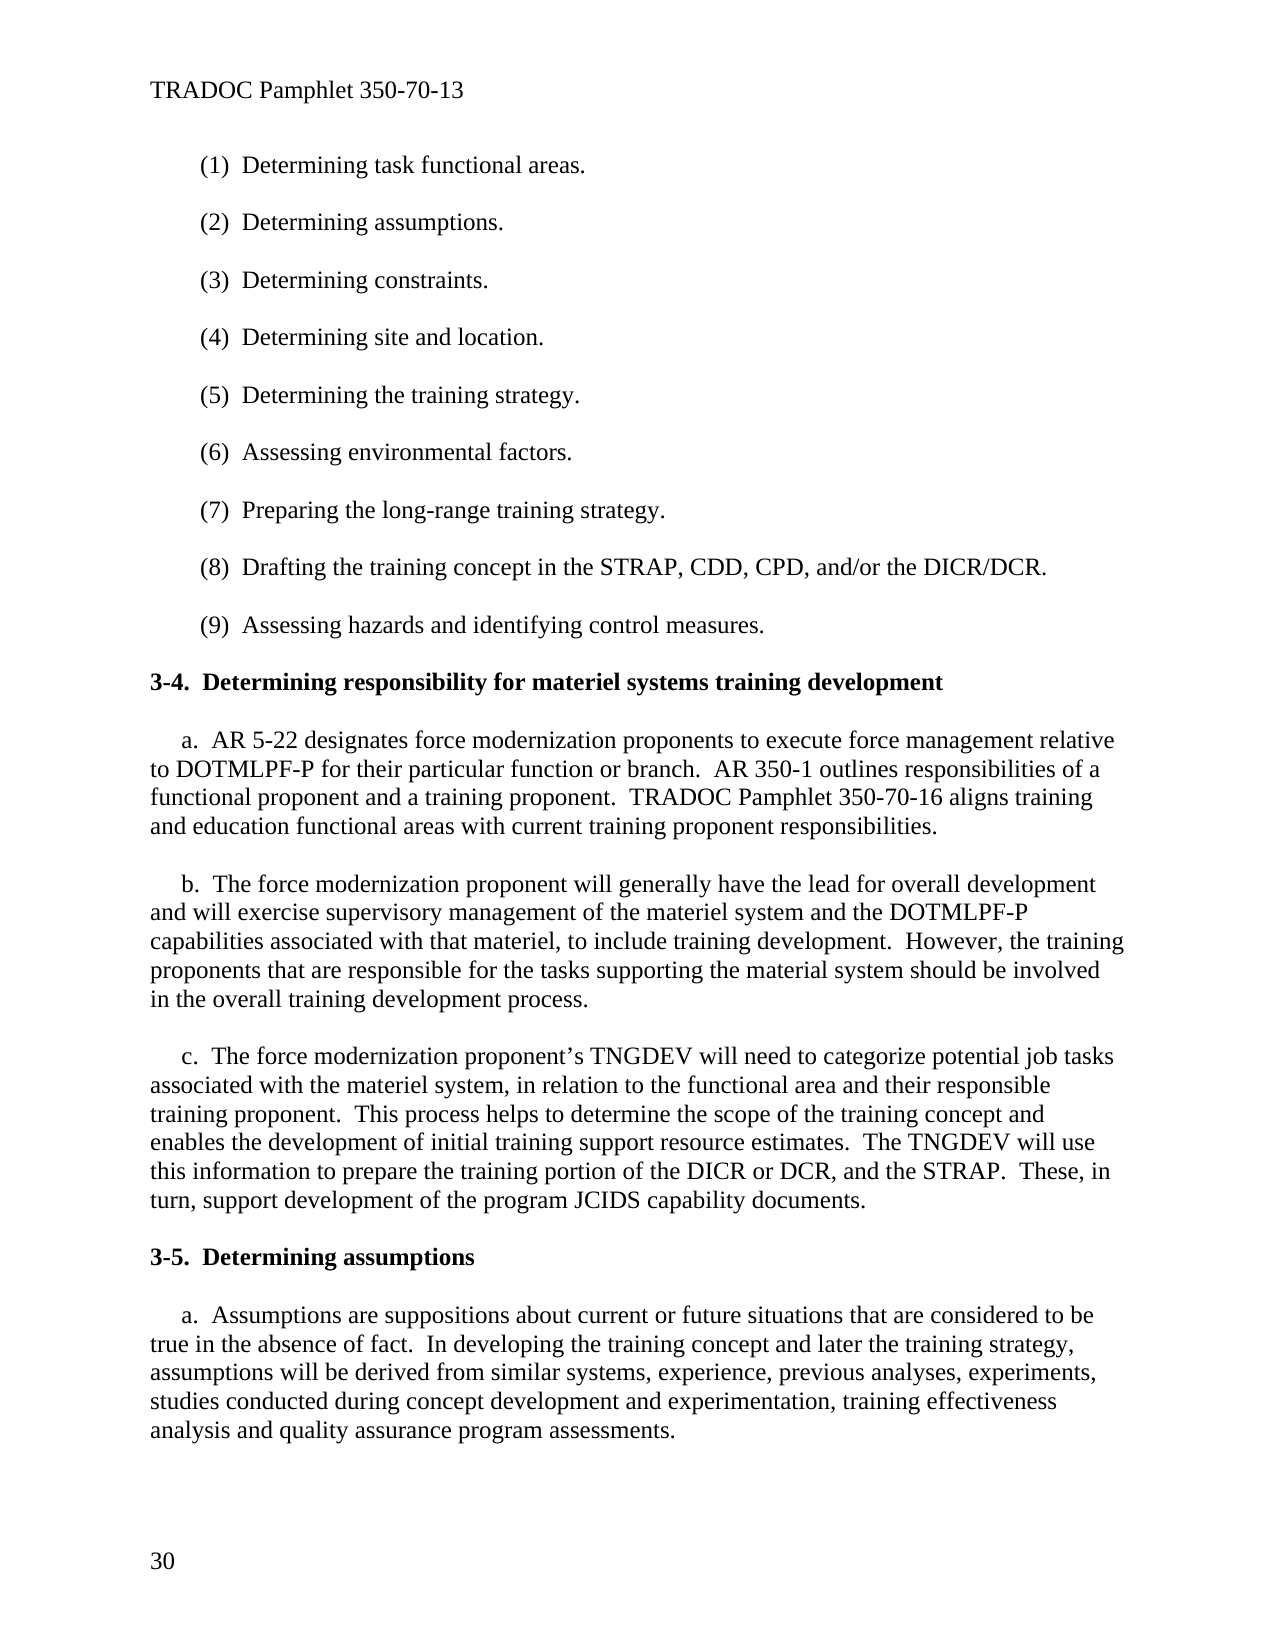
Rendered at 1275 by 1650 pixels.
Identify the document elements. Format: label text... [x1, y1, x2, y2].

text (5) Determining the training strategy. [150, 380, 1125, 409]
text c. The force modernization proponent’s TNGDEV will need to categorize potential job tasks associated with the materiel system, in relation to the functional area and their responsible training proponent. This process helps to determine the scope of the training concept and enables the development of initial training support resource estimates. The TNGDEV will use this information to prepare the training portion of the DICR or DCR, and the STRAP. These, in turn, support development of the program JCIDS capability documents. [150, 1041, 1125, 1214]
text (2) Determining assumptions. [150, 207, 1125, 236]
text (9) Assessing hazards and identifying control measures. [150, 610, 1125, 639]
text (7) Preparing the long-range training strategy. [150, 495, 1125, 524]
text a. Assumptions are suppositions about current or future situations that are considered to be true in the absence of fact. In developing the training concept and later the training strategy, assumptions will be derived from similar systems, experience, previous analyses, experiments, studies conducted during concept development and experimentation, training effectiveness analysis and quality assurance program assessments. [150, 1300, 1125, 1444]
text b. The force modernization proponent will generally have the lead for overall development and will exercise supervisory management of the materiel system and the DOTMLPF-P capabilities associated with that materiel, to include training development. However, the training proponents that are responsible for the tasks supporting the material system should be involved in the overall training development process. [150, 869, 1125, 1012]
text (3) Determining constraints. [150, 265, 1125, 294]
text (4) Determining site and location. [150, 322, 1125, 351]
text (8) Drafting the training concept in the STRAP, CDD, CPD, and/or the DICR/DCR. [150, 552, 1125, 581]
text (6) Assessing environmental factors. [150, 437, 1125, 466]
text (1) Determining task functional areas. [150, 150, 1125, 179]
subtitle 3-4. Determining responsibility for materiel systems training development [150, 667, 1125, 696]
text a. AR 5-22 designates force modernization proponents to execute force management relative to DOTMLPF-P for their particular function or branch. AR 350-1 outlines responsibilities of a functional proponent and a training proponent. TRADOC Pamphlet 350-70-16 aligns training and education functional areas with current training proponent responsibilities. [150, 725, 1125, 840]
subtitle 3-5. Determining assumptions [150, 1242, 1125, 1271]
